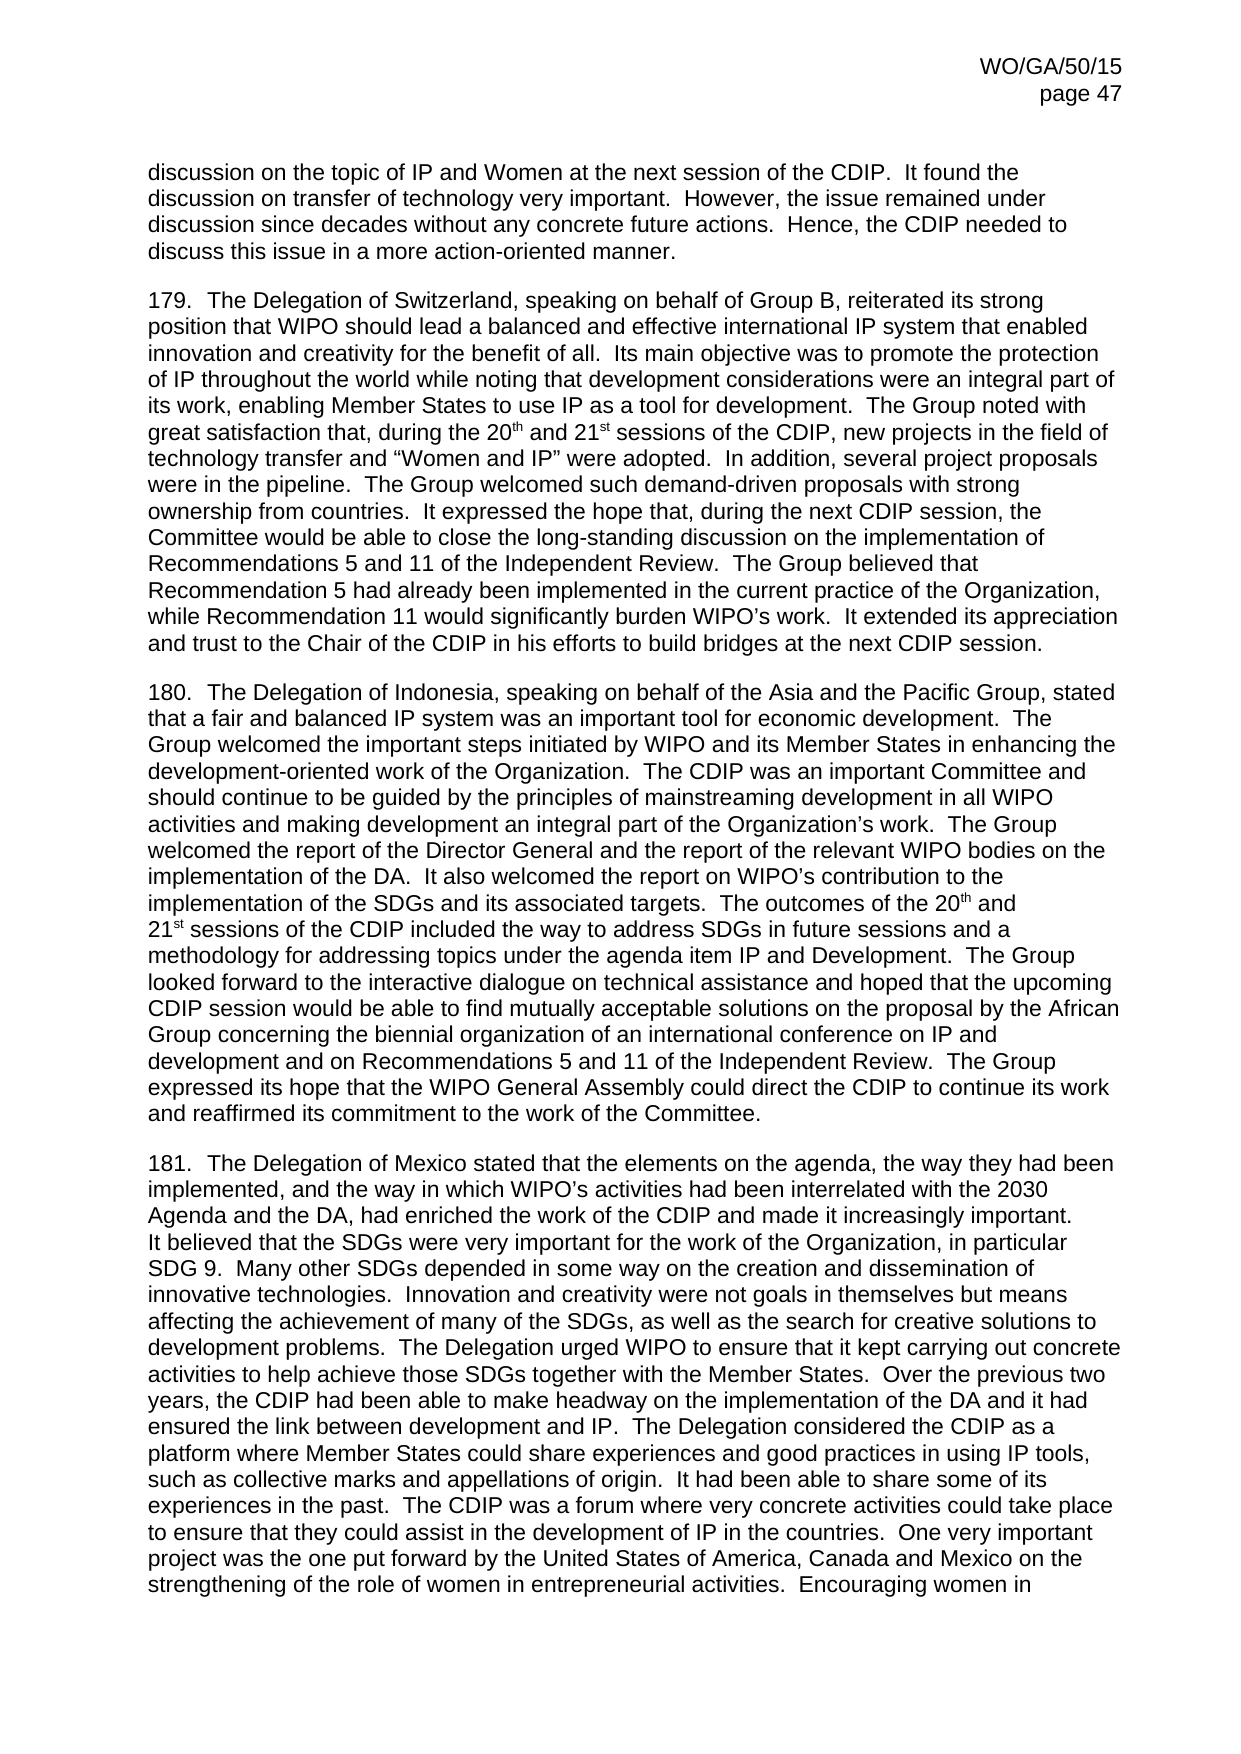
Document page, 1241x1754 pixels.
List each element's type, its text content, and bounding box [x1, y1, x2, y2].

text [148, 158, 1122, 264]
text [148, 1150, 1122, 1598]
text The Delegation of Indonesia, speaking on behalf of the Asia and the Pacific Group, stated that a fair and balanced IP system was an important tool for economic development. The Group welcomed the important steps initiated by WIPO and its Member States in enhancing the development-oriented work of the Organization. The CDIP was an important Committee and should continue to be guided by the principles of mainstreaming development in all WIPO activities and making development an integral part of the Organization’s work. The Group welcomed the report of the Director General and the report of the relevant WIPO bodies on the implementation of the DA. It also welcomed the report on WIPO’s contribution to the implementation of the SDGs and its associated targets. The outcomes of the 20th and 21st sessions of the CDIP included the way to address SDGs in future sessions and a methodology for addressing topics under the agenda item IP and Development. The Group looked forward to the interactive dialogue on technical assistance and hoped that the upcoming CDIP session would be able to find mutually acceptable solutions on the proposal by the African Group concerning the biennial organization of an international conference on IP and development and on Recommendations 5 and 11 of the Independent Review. The Group expressed its hope that the WIPO General Assembly could direct the CDIP to continue its work and reaffirmed its commitment to the work of the Committee. [148, 679, 1122, 1127]
text The Delegation of Switzerland, speaking on behalf of Group B, reiterated its strong position that WIPO should lead a balanced and effective international IP system that enabled innovation and creativity for the benefit of all. Its main objective was to promote the protection of IP throughout the world while noting that development considerations were an integral part of its work, enabling Member States to use IP as a tool for development. The Group noted with great satisfaction that, during the 20th and 21st sessions of the CDIP, new projects in the field of technology transfer and “Women and IP” were adopted. In addition, several project proposals were in the pipeline. The Group welcomed such demand-driven proposals with strong ownership from countries. It expressed the hope that, during the next CDIP session, the Committee would be able to close the long-standing discussion on the implementation of Recommendations 5 and 11 of the Independent Review. The Group believed that Recommendation 5 had already been implemented in the current practice of the Organization, while Recommendation 11 would significantly burden WIPO’s work. It extended its appreciation and trust to the Chair of the CDIP in his efforts to build bridges at the next CDIP session. [148, 287, 1122, 656]
